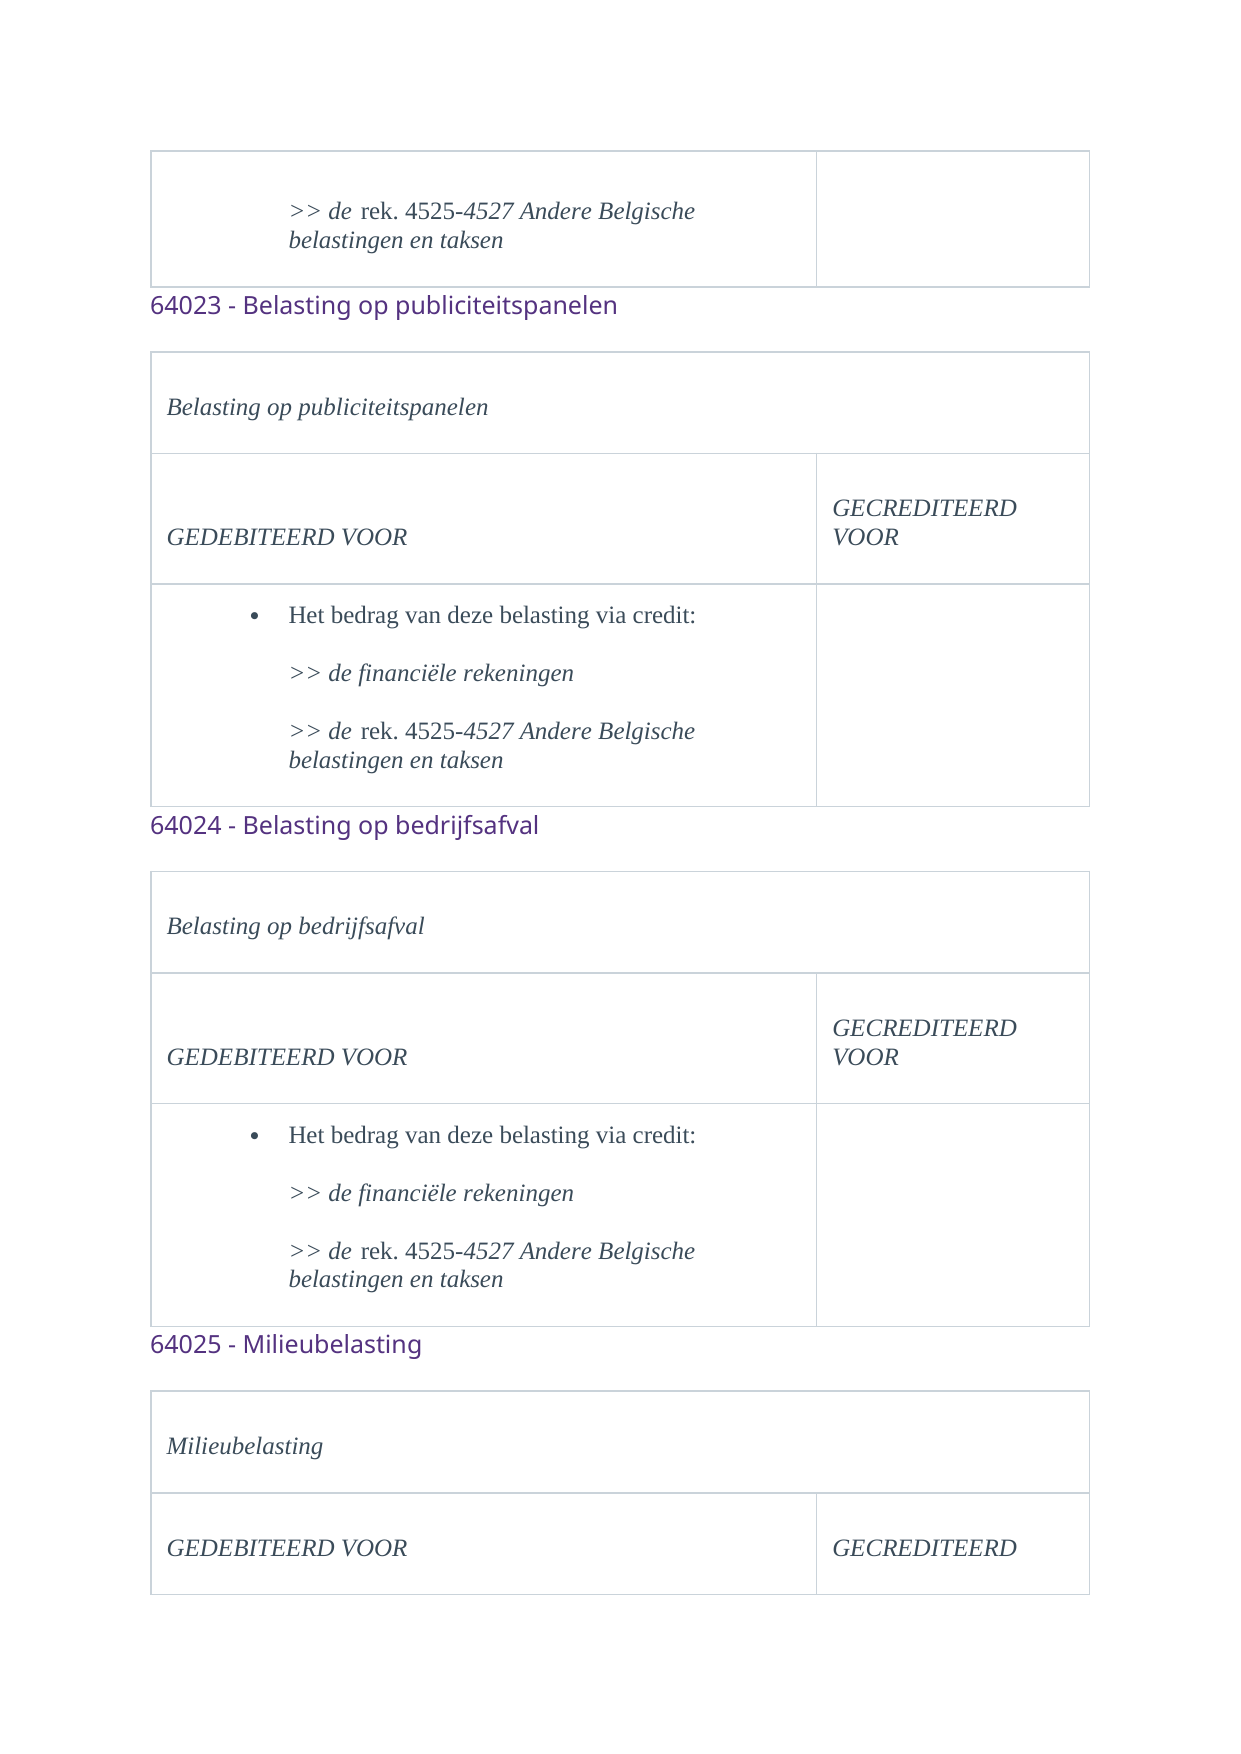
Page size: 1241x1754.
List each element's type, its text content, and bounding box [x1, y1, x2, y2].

table_cell [817, 585, 1089, 806]
table_header Milieubelasting [152, 1392, 1089, 1492]
table_header Belasting op bedrijfsafval [152, 872, 1089, 972]
text 64024 - Belasting op bedrijfsafval [150, 807, 1090, 841]
table_cell GEDEBITEERD VOOR [152, 974, 816, 1103]
table_cell GECREDITEERD VOOR [817, 454, 1089, 583]
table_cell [152, 152, 816, 286]
table_cell GEDEBITEERD VOOR [152, 1494, 816, 1594]
table_cell [817, 1104, 1089, 1326]
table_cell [152, 1104, 816, 1326]
table_cell GECREDITEERD VOOR [817, 974, 1089, 1103]
table_cell [817, 152, 1089, 286]
table_header Belasting op publiciteitspanelen [152, 353, 1089, 453]
table_cell Het bedrag van deze belasting via credit: >> de financiële rekeningen >> de rek. 4525-4527 Andere Belgische belastingen en taksen [152, 585, 816, 806]
table_cell GEDEBITEERD VOOR [152, 454, 816, 583]
text 64023 - Belasting op publiciteitspanelen [150, 288, 1090, 322]
table_cell GECREDITEERD VOOR [817, 1494, 1089, 1594]
text 64025 - Milieubelasting [150, 1327, 1090, 1361]
